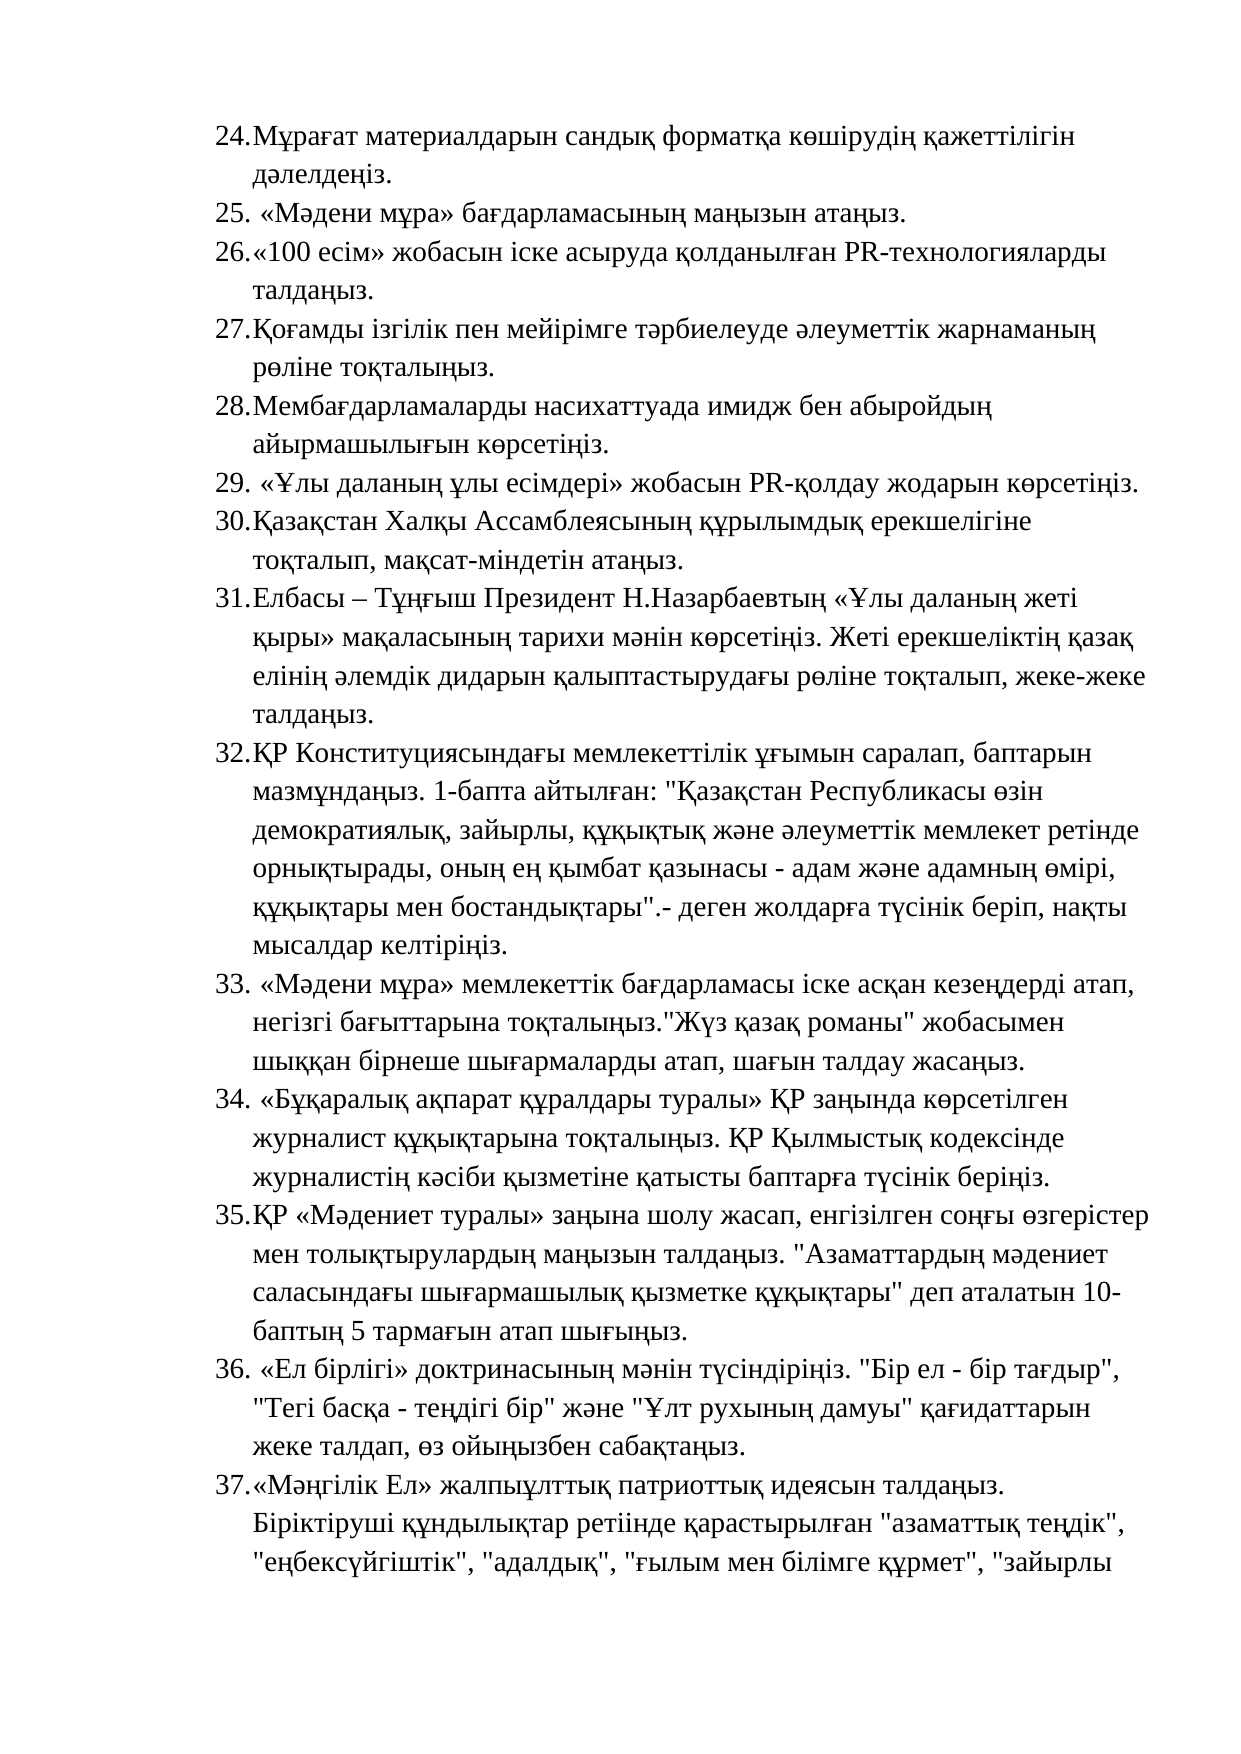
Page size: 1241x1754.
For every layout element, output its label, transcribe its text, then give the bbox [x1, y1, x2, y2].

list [215, 1467, 1152, 1578]
list ҚР Конституциясындағы мемлекеттілік ұғымын саралап, баптарын мазмұндаңыз. 1-бапта айтылған: "Қазақстан Республикасы өзін демократиялық, зайырлы, құқықтық және әлеуметтік мемлекет ретінде орнықтырады, оның ең қымбат қазынасы - адам және адамның өмірі, құқықтары мен бостандықтары".- деген жолдарға түсінік беріп, нақты мысалдар келтіріңіз. [215, 735, 1152, 961]
list «Мәдени мұра» бағдарламасының маңызын атаңыз. [215, 195, 1152, 229]
list «Ұлы даланың ұлы есімдері» жобасын PR-қолдау жодарын көрсетіңіз. [215, 465, 1152, 498]
list Қоғамды ізгілік пен мейірімге тәрбиелеуде әлеуметтік жарнаманың рөліне тоқталыңыз. [215, 311, 1152, 383]
list «100 есім» жобасын іске асыруда қолданылған PR-технологияларды талдаңыз. [215, 234, 1152, 306]
list ҚР «Мәдениет туралы» заңына шолу жасап, енгізілген соңғы өзгерістер мен толықтырулардың маңызын талдаңыз. "Азаматтардың мәдениет саласындағы шығармашылық қызметке құқықтары" деп аталатын 10-баптың 5 тармағын атап шығыңыз. [215, 1197, 1152, 1346]
list Елбасы – Тұңғыш Президент Н.Назарбаевтың «Ұлы даланың жеті қыры» мақаласының тарихи мәнін көрсетіңіз. Жеті ерекшеліктің қазақ елінің әлемдік дидарын қалыптастырудағы рөліне тоқталып, жеке-жеке талдаңыз. [215, 581, 1152, 730]
list «Мәдени мұра» мемлекеттік бағдарламасы іске асқан кезеңдерді атап, негізгі бағыттарына тоқталыңыз."Жүз қазақ романы" жобасымен шыққан бірнеше шығармаларды атап, шағын талдау жасаңыз. [215, 966, 1152, 1077]
list Мембағдарламаларды насихаттуада имидж бен абыройдың айырмашылығын көрсетіңіз. [215, 388, 1152, 460]
list Мұрағат материалдарын сандық форматқа көшірудің қажеттілігін дәлелдеңіз. [215, 118, 1152, 190]
list «Ел бірлігі» доктринасының мәнін түсіндіріңіз. "Бір ел - бір тағдыр", "Тегі басқа - теңдігі бір" және "Ұлт рухының дамуы" қағидаттарын жеке талдап, өз ойыңызбен сабақтаңыз. [215, 1351, 1152, 1462]
list «Бұқаралық ақпарат құралдары туралы» ҚР заңында көрсетілген журналист құқықтарына тоқталыңыз. ҚР Қылмыстық кодексінде журналистің кәсіби қызметіне қатысты баптарға түсінік беріңіз. [215, 1082, 1152, 1192]
list Қазақстан Халқы Ассамблеясының құрылымдық ерекшелігіне тоқталып, мақсат-міндетін атаңыз. [215, 503, 1152, 576]
